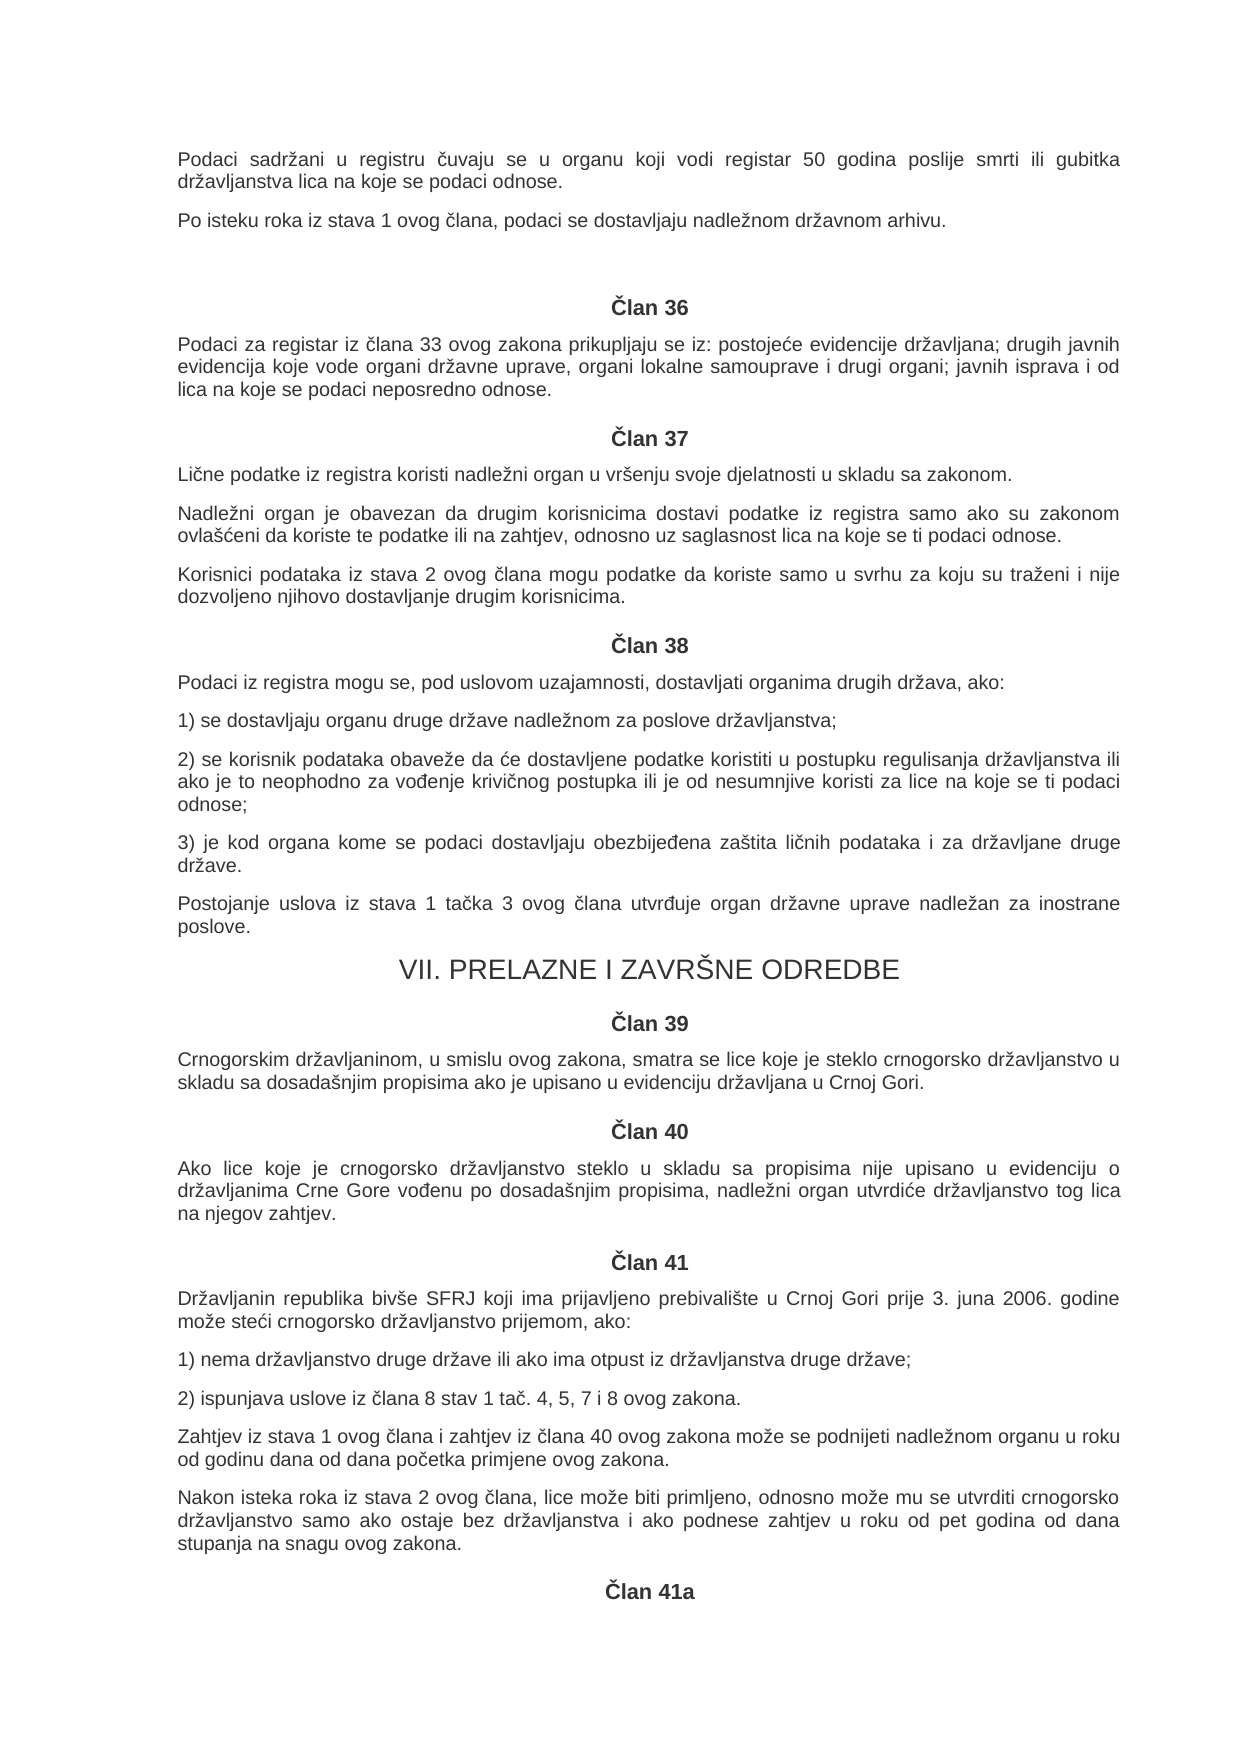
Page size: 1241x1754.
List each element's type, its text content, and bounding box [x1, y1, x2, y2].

text Lične podatke iz registra koristi nadležni organ u vršenju svoje djelatnosti u skladu sa zakonom. [177, 463, 1122, 486]
text 2) se korisnik podataka obaveže da će dostavljene podatke koristiti u postupku regulisanja državljanstva ili ako je to neophodno za vođenje krivičnog postupka ili je od nesumnjive koristi za lice na koje se ti podaci odnose; [177, 747, 1122, 816]
text Državljanin republika bivše SFRJ koji ima prijavljeno prebivalište u Crnoj Gori prije 3. juna 2006. godine može steći crnogorsko državljanstvo prijemom, ako: [177, 1287, 1122, 1333]
text Nakon isteka roka iz stava 2 ovog člana, lice može biti primljeno, odnosno može mu se utvrditi crnogorsko državljanstvo samo ako ostaje bez državljanstva i ako podnese zahtjev u roku od pet godina od dana stupanja na snagu ovog zakona. [177, 1486, 1122, 1554]
text VII. PRELAZNE I ZAVRŠNE ODREDBE [177, 953, 1122, 986]
text 1) nema državljanstvo druge države ili ako ima otpust iz državljanstva druge države; [177, 1348, 1122, 1371]
text Podaci sadržani u registru čuvaju se u organu koji vodi registar 50 godina poslije smrti ili gubitka državljanstva lica na koje se podaci odnose. [177, 148, 1122, 193]
text Ako lice koje je crnogorsko državljanstvo steklo u skladu sa propisima nije upisano u evidenciju o državljanima Crne Gore vođenu po dosadašnjim propisima, nadležni organ utvrdiće državljanstvo tog lica na njegov zahtjev. [177, 1156, 1122, 1224]
text Po isteku roka iz stava 1 ovog člana, podaci se dostavljaju nadležnom državnom arhivu. [177, 209, 1122, 231]
text Član 36 [177, 295, 1122, 320]
text Podaci iz registra mogu se, pod uslovom uzajamnosti, dostavljati organima drugih država, ako: [177, 671, 1122, 693]
text Član 41a [177, 1579, 1122, 1604]
text Nadležni organ je obavezan da drugim korisnicima dostavi podatke iz registra samo ako su zakonom ovlašćeni da koriste te podatke ili na zahtjev, odnosno uz saglasnost lica na koje se ti podaci odnose. [177, 502, 1122, 547]
text Korisnici podataka iz stava 2 ovog člana mogu podatke da koriste samo u svrhu za koju su traženi i nije dozvoljeno njihovo dostavljanje drugim korisnicima. [177, 563, 1122, 608]
text Zahtjev iz stava 1 ovog člana i zahtjev iz člana 40 ovog zakona može se podnijeti nadležnom organu u roku od godinu dana od dana početka primjene ovog zakona. [177, 1425, 1122, 1470]
text Član 41 [177, 1249, 1122, 1275]
text Član 39 [177, 1011, 1122, 1036]
text Podaci za registar iz člana 33 ovog zakona prikupljaju se iz: postojeće evidencije državljana; drugih javnih evidencija koje vode organi državne uprave, organi lokalne samouprave i drugi organi; javnih isprava i od lica na koje se podaci neposredno odnose. [177, 332, 1122, 401]
text Postojanje uslova iz stava 1 tačka 3 ovog člana utvrđuje organ državne uprave nadležan za inostrane poslove. [177, 892, 1122, 938]
text Član 37 [177, 426, 1122, 451]
text Član 38 [177, 633, 1122, 658]
text 3) je kod organa kome se podaci dostavljaju obezbijeđena zaštita ličnih podataka i za državljane druge države. [177, 831, 1122, 877]
text Crnogorskim državljaninom, u smislu ovog zakona, smatra se lice koje je steklo crnogorsko državljanstvo u skladu sa dosadašnjim propisima ako je upisano u evidenciju državljana u Crnoj Gori. [177, 1048, 1122, 1094]
text 2) ispunjava uslove iz člana 8 stav 1 tač. 4, 5, 7 i 8 ovog zakona. [177, 1387, 1122, 1409]
text 1) se dostavljaju organu druge države nadležnom za poslove državljanstva; [177, 709, 1122, 732]
text Član 40 [177, 1119, 1122, 1144]
